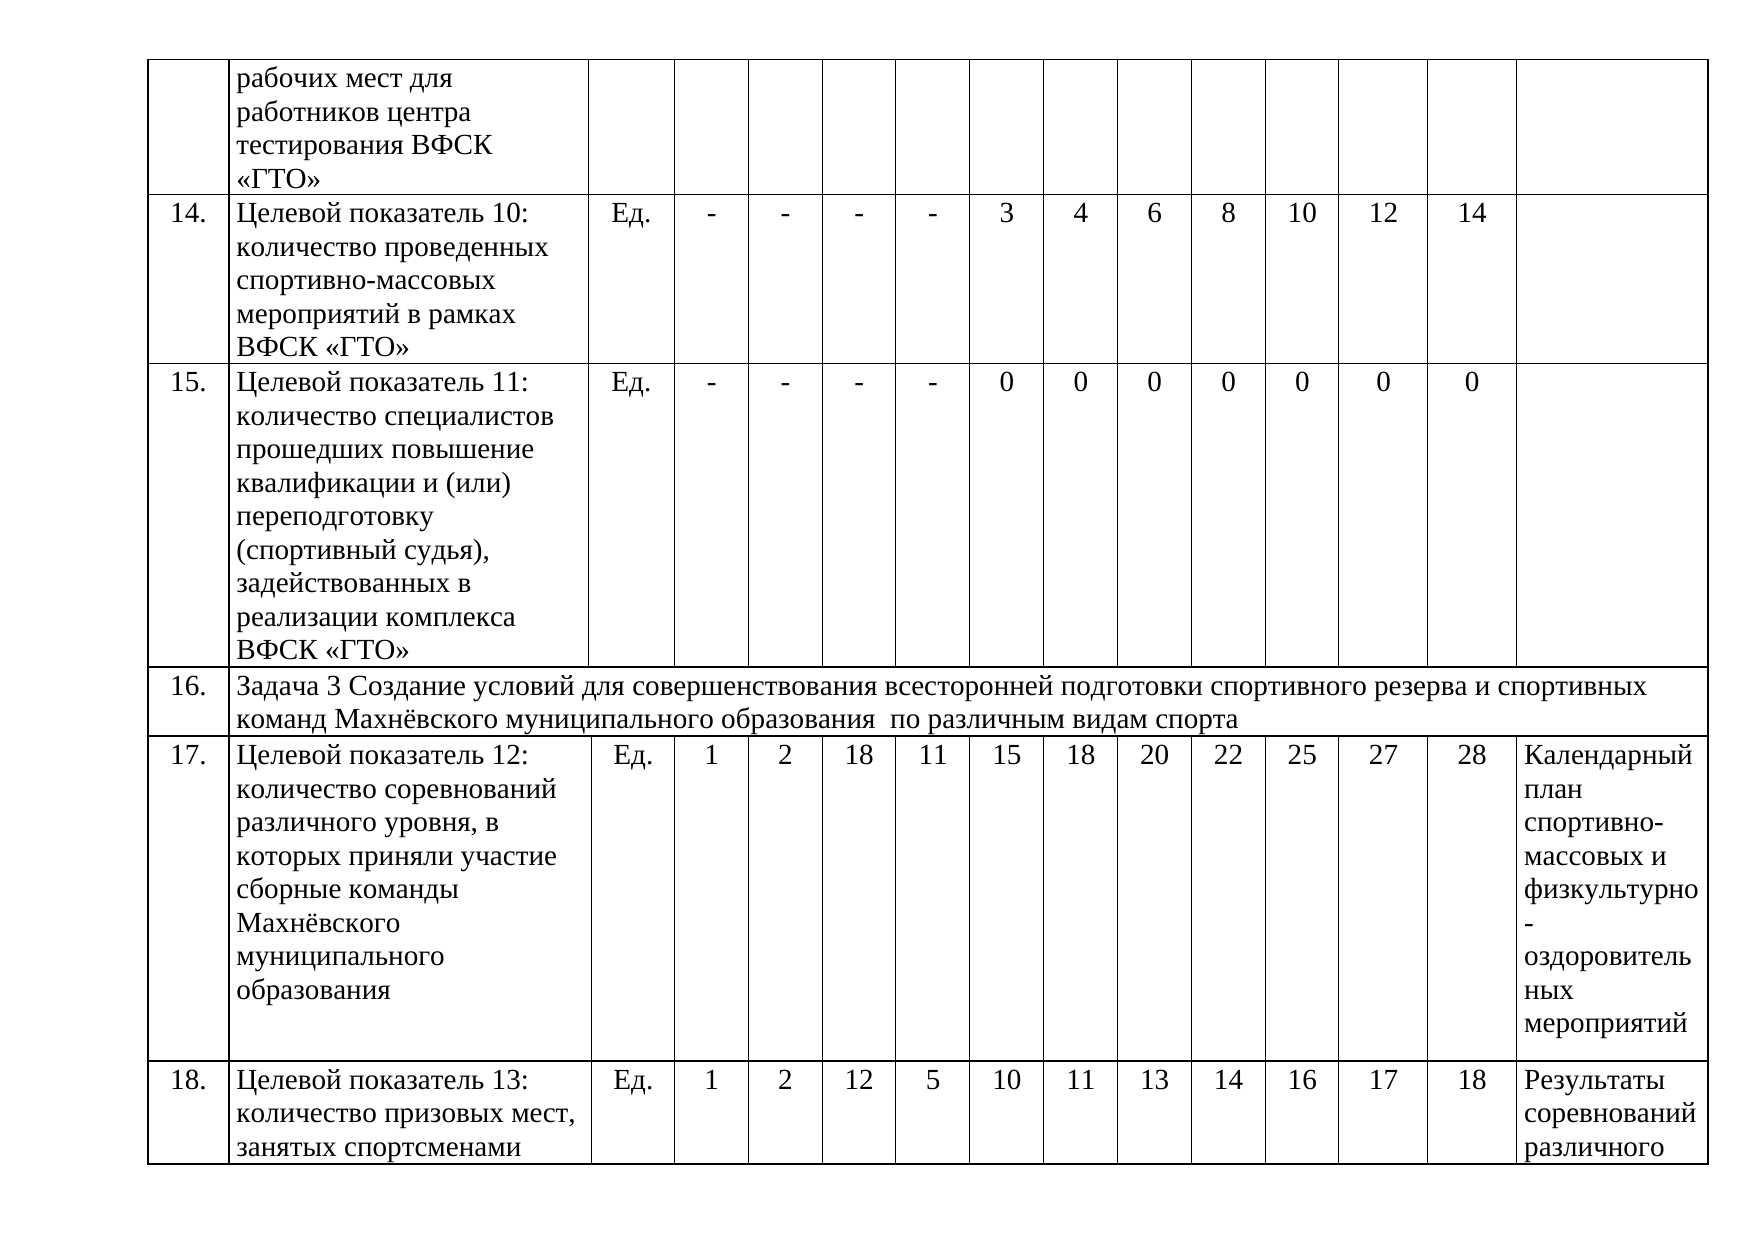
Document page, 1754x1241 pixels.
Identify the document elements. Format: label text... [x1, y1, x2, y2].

table_cell 6 [1118, 195, 1191, 363]
table_cell - [823, 364, 895, 666]
table_cell 4 [1044, 195, 1117, 363]
table_cell 2 [749, 737, 822, 1060]
table_cell [1044, 60, 1117, 194]
table_cell - [749, 364, 822, 666]
table_cell [1517, 60, 1707, 194]
table_cell [1428, 60, 1516, 194]
table_cell [1192, 60, 1265, 194]
table_cell 10 [1266, 195, 1338, 363]
table_cell 8 [1192, 195, 1265, 363]
table_cell 25 [1266, 737, 1338, 1060]
table_cell 0 [1428, 364, 1516, 666]
table_cell - [896, 364, 969, 666]
table_cell 18 [823, 737, 895, 1060]
table_cell Целевой показатель 11: количество специалистов прошедших повышение квалификации и (или) переподготовку (спортивный судья), задействованных в реализации комплекса ВФСК «ГТО» [230, 364, 588, 666]
table_cell [1517, 195, 1707, 363]
table_cell Ед. [592, 737, 674, 1060]
table_cell 16 [1266, 1062, 1338, 1163]
table_cell - [823, 195, 895, 363]
table_cell 0 [1118, 364, 1191, 666]
table_cell - [749, 195, 822, 363]
table_cell - [675, 364, 748, 666]
table_cell [589, 60, 674, 194]
table_cell 18. [149, 1062, 228, 1163]
table_cell 17. [149, 737, 228, 1060]
table_cell 3 [970, 195, 1043, 363]
table_cell 18 [1044, 737, 1117, 1060]
table_cell [675, 60, 748, 194]
table_cell Ед. [592, 1062, 674, 1163]
table_cell 12 [823, 1062, 895, 1163]
table_cell 0 [1192, 364, 1265, 666]
table_cell Календарный план спортивно-массовых и физкультурно-оздоровительных мероприятий [1517, 737, 1707, 1060]
table_cell 15 [970, 737, 1043, 1060]
table_cell 13 [1118, 1062, 1191, 1163]
table_cell 0 [1339, 364, 1427, 666]
table_cell 12 [1339, 195, 1427, 363]
table_cell 16. [149, 668, 228, 735]
table_cell [1266, 60, 1338, 194]
table_cell 11 [1044, 1062, 1117, 1163]
table_cell Ед. [589, 364, 674, 666]
table_cell [749, 60, 822, 194]
table_cell 14 [1428, 195, 1516, 363]
table_cell 0 [1044, 364, 1117, 666]
table_cell 1 [675, 737, 748, 1060]
table_cell Задача 3 Создание условий для совершенствования всесторонней подготовки спортивного резерва и спортивных команд Махнёвского муниципального образования по различным видам спорта [230, 668, 1707, 735]
table_cell 0 [1266, 364, 1338, 666]
table_cell Целевой показатель 10: количество проведенных спортивно-массовых мероприятий в рамках ВФСК «ГТО» [230, 195, 588, 363]
table_cell [970, 60, 1043, 194]
table_cell [149, 60, 228, 194]
table_cell 14. [149, 195, 228, 363]
table_cell 2 [749, 1062, 822, 1163]
table_cell 11 [896, 737, 969, 1060]
table_cell 1 [675, 1062, 748, 1163]
table_cell рабочих мест для работников центра тестирования ВФСК «ГТО» [230, 60, 588, 194]
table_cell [1517, 1062, 1707, 1163]
table_cell 17 [1339, 1062, 1427, 1163]
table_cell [230, 1062, 591, 1163]
table_cell 22 [1192, 737, 1265, 1060]
table_cell 0 [970, 364, 1043, 666]
table_cell - [896, 195, 969, 363]
table_cell - [675, 195, 748, 363]
table_cell 15. [149, 364, 228, 666]
table_cell Целевой показатель 12: количество соревнований различного уровня, в которых приняли участие сборные команды Махнёвского муниципального образования [230, 737, 591, 1060]
table_cell [896, 60, 969, 194]
table_cell [823, 60, 895, 194]
table_cell 10 [970, 1062, 1043, 1163]
table_cell 18 [1428, 1062, 1516, 1163]
table_cell 5 [896, 1062, 969, 1163]
table_cell [1517, 364, 1707, 666]
table_cell 27 [1339, 737, 1427, 1060]
table_cell 20 [1118, 737, 1191, 1060]
table_cell Ед. [589, 195, 674, 363]
table_cell 14 [1192, 1062, 1265, 1163]
table_cell [1339, 60, 1427, 194]
table_cell [1118, 60, 1191, 194]
table_cell 28 [1428, 737, 1516, 1060]
